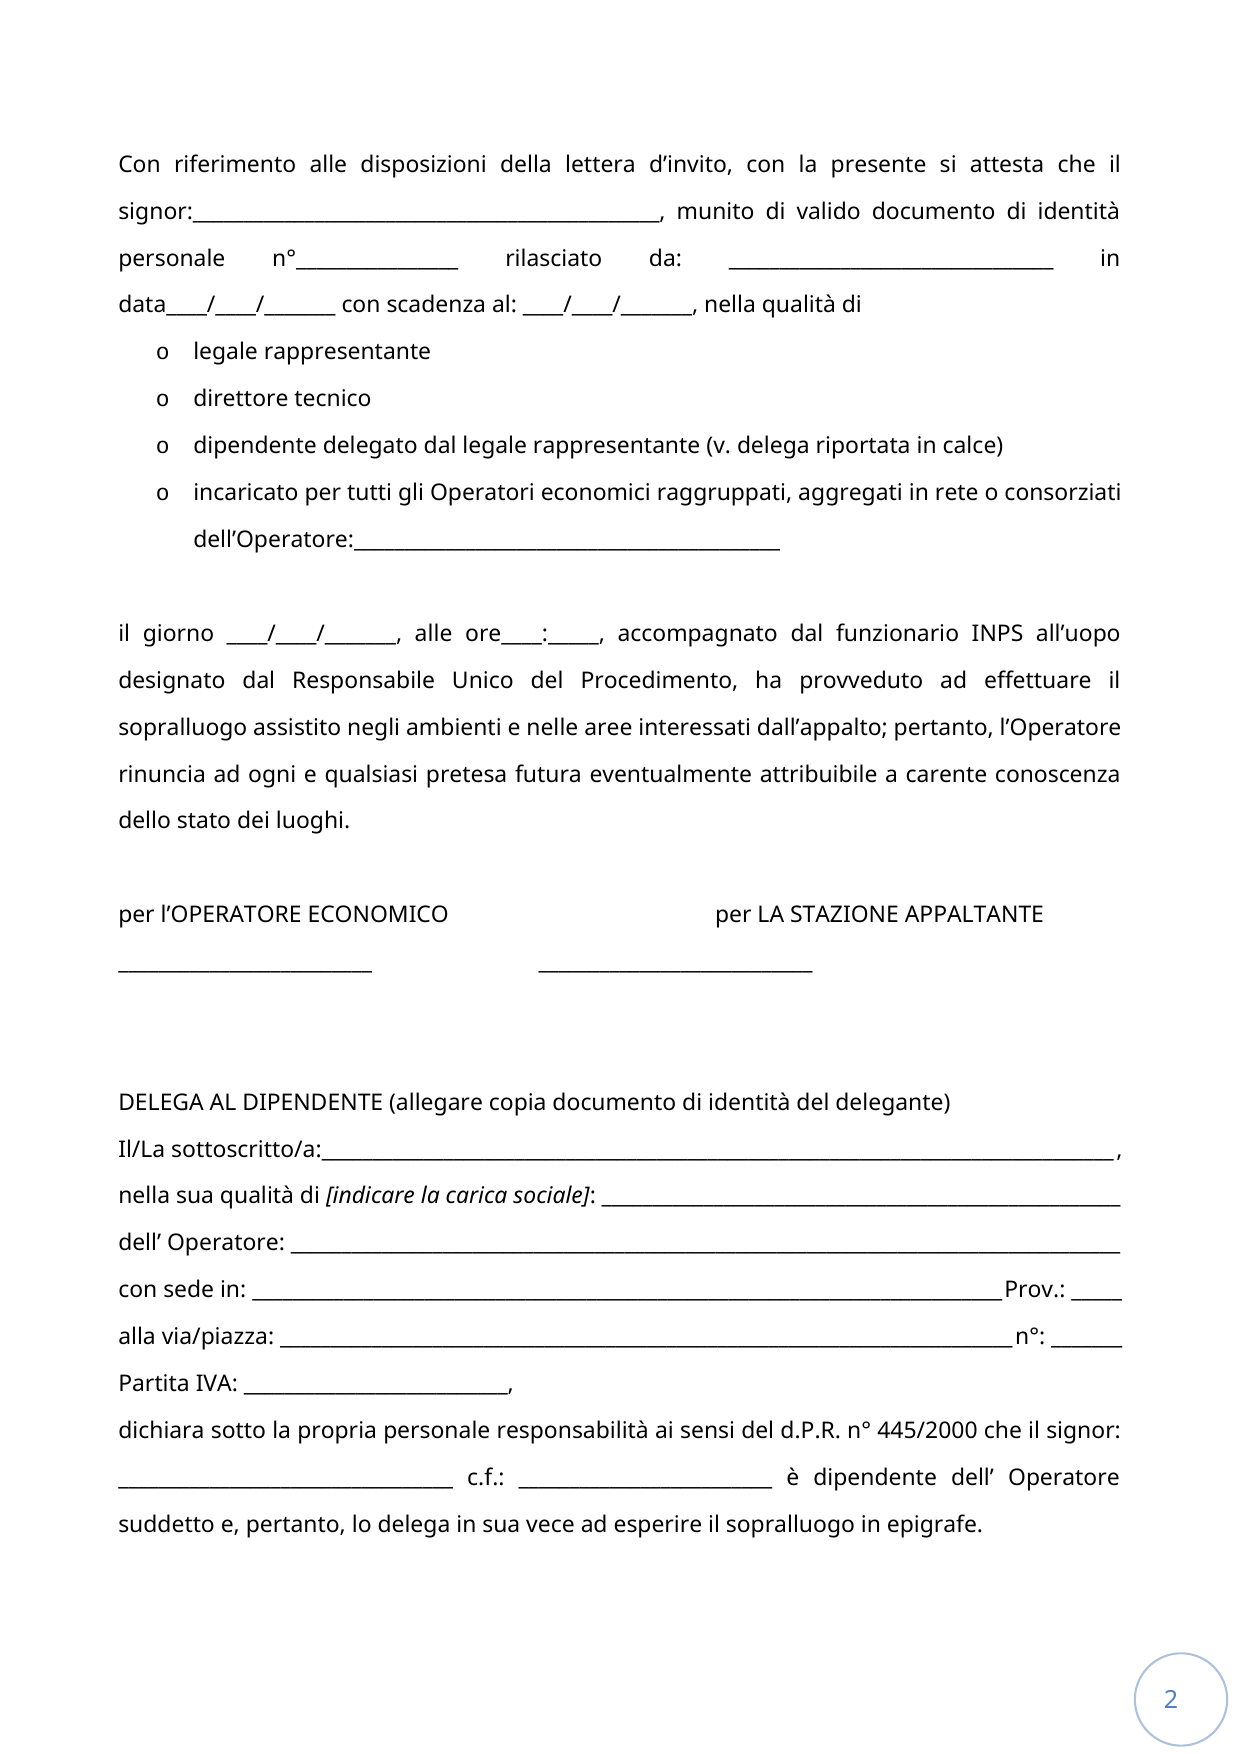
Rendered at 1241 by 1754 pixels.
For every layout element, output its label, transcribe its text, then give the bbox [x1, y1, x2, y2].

list direttore tecnico [156, 382, 1122, 413]
text Con riferimento alle disposizioni della lettera d’invito, con la presente si attesta che il signor:______________________________________________, munito di valido documento di identità personale n°________________ rilasciato da: ________________________________ in data____/____/_______ con scadenza al: ____/____/_______, nella qualità di [118, 148, 1122, 319]
text il giorno ____/____/_______, alle ore____:_____, accompagnato dal funzionario INPS all’uopo designato dal Responsabile Unico del Procedimento, ha provveduto ad effettuare il sopralluogo assistito negli ambienti e nelle aree interessati dall’appalto; pertanto, l’Operatore rinuncia ad ogni e qualsiasi pretesa futura eventualmente attribuibile a carente conoscenza dello stato dei luoghi. [118, 617, 1122, 836]
list incaricato per tutti gli Operatori economici raggruppati, aggregati in rete o consorziati dell’Operatore:__________________________________________ [156, 476, 1122, 554]
text con sede in: Prov.: _____ [118, 1273, 1122, 1304]
list legale rappresentante [156, 335, 1122, 367]
text Il/La sottoscritto/a: , [118, 1132, 1122, 1164]
text per l’OPERATORE ECONOMICO per LA STAZIONE APPALTANTE [118, 898, 1122, 929]
text Partita IVA: __________________________, [118, 1367, 1122, 1398]
text dell’ Operatore: [118, 1226, 1122, 1257]
list dipendente delegato dal legale rappresentante (v. delega riportata in calce) [156, 429, 1122, 461]
text DELEGA AL DIPENDENTE (allegare copia documento di identità del delegante) [118, 1086, 1122, 1117]
text dichiara sotto la propria personale responsabilità ai sensi del d.P.R. n° 445/2000 che il signor: _________________________________ c.f.: _________________________ è dipendente dell’ Operatore suddetto e, pertanto, lo delega in sua vece ad esperire il sopralluogo in epigrafe. [118, 1414, 1122, 1539]
text nella sua qualità di [indicare la carica sociale]: [118, 1179, 1122, 1211]
text _________________________ ___________________________ [118, 945, 1122, 976]
text alla via/piazza: n°: _______ [118, 1320, 1122, 1351]
